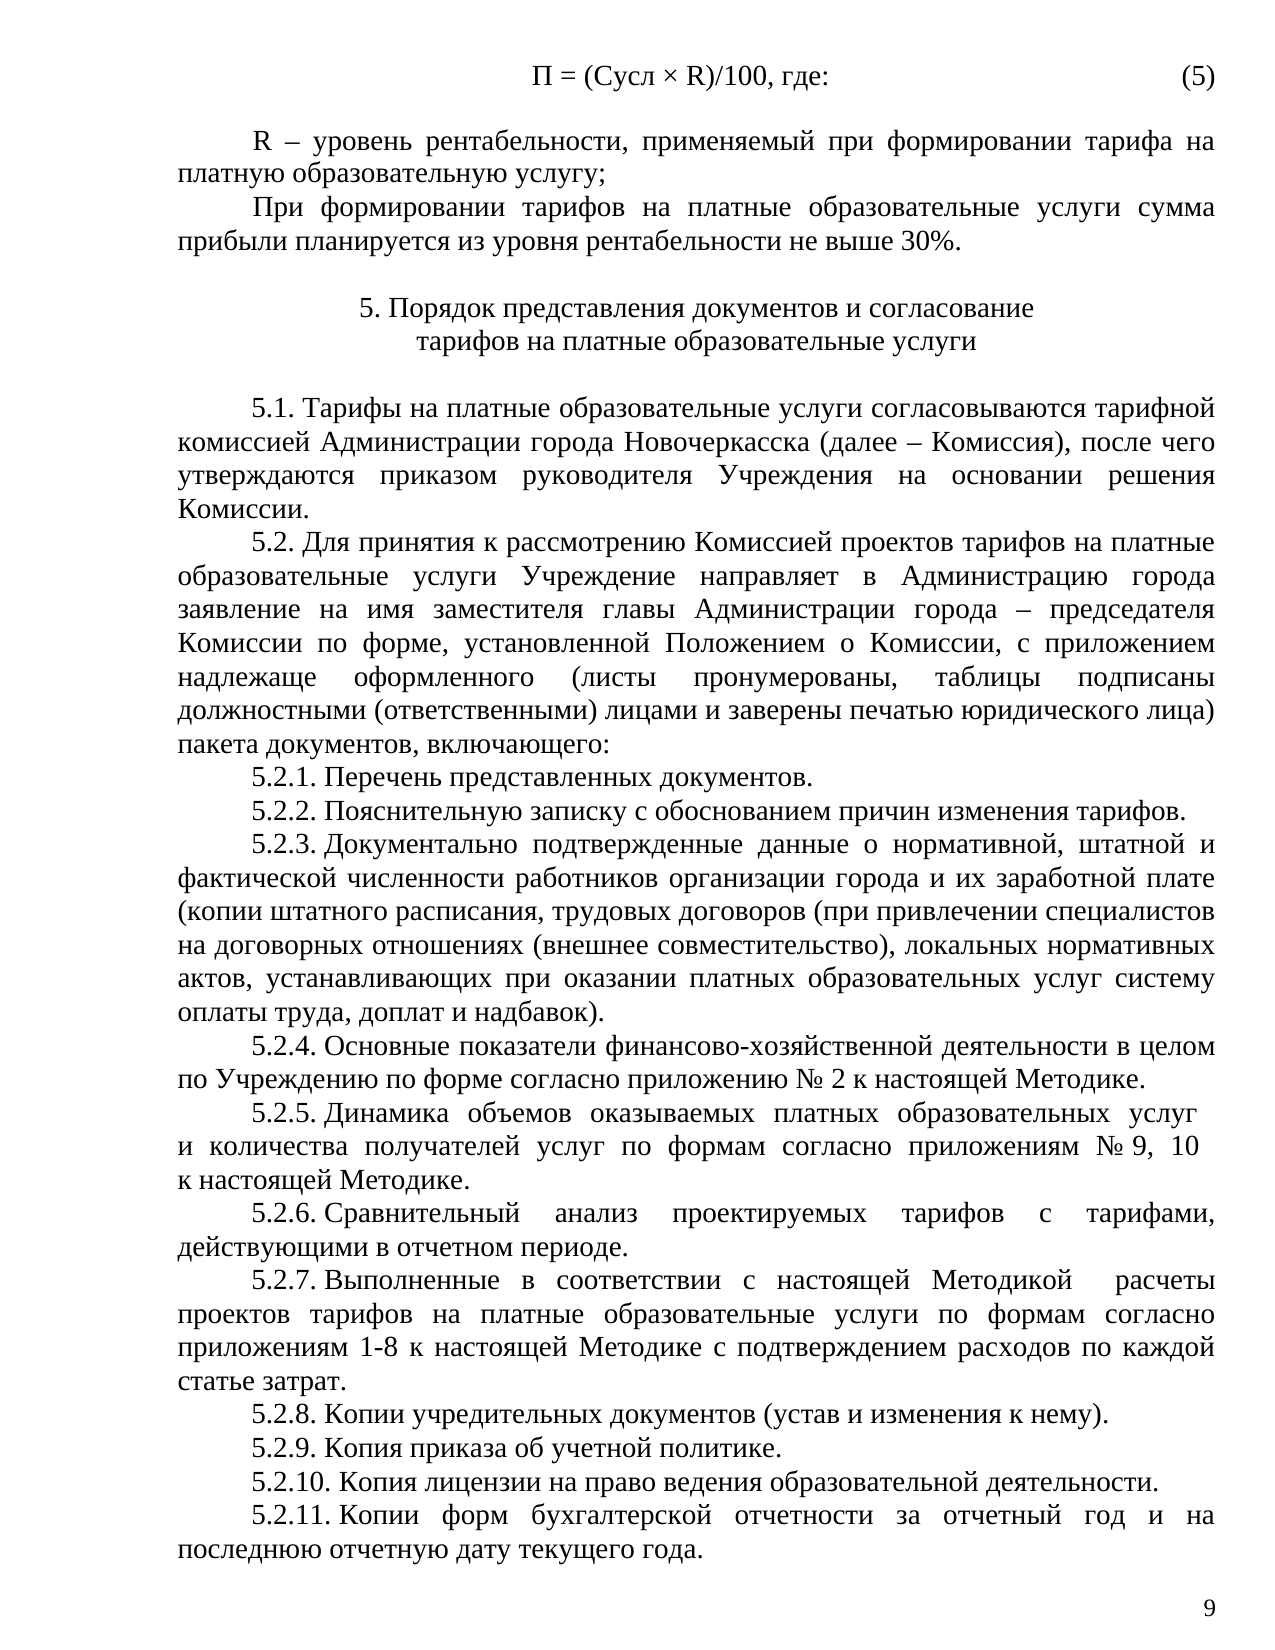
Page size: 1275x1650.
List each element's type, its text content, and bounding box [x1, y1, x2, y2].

text 5.2.7. Выполненные в соответствии с настоящей Методикой расчеты проектов тарифов на платные образовательные услуги по формам согласно приложениям 1-8 к настоящей Методике с подтверждением расходов по каждой статье затрат. [177, 1262, 1216, 1397]
text R – уровень рентабельности, применяемый при формировании тарифа на платную образовательную услугу; [177, 124, 1216, 189]
text 5.2.4. Основные показатели финансово-хозяйственной деятельности в целом по Учреждению по форме согласно приложению № 2 к настоящей Методике. [177, 1028, 1216, 1095]
text тарифов на платные образовательные услуги [177, 323, 1216, 357]
text 5.2.6. Сравнительный анализ проектируемых тарифов с тарифами, действующими в отчетном периоде. [177, 1195, 1216, 1262]
text 5.2. Для принятия к рассмотрению Комиссией проектов тарифов на платные образовательные услуги Учреждение направляет в Администрацию города заявление на имя заместителя главы Администрации города – председателя Комиссии по форме, установленной Положением о Комиссии, с приложением надлежаще оформленного (листы пронумерованы, таблицы подписаны должностными (ответственными) лицами и заверены печатью юридического лица) пакета документов, включающего: [177, 524, 1216, 759]
text 5.2.11. Копии форм бухгалтерской отчетности за отчетный год и на последнюю отчетную дату текущего года. [177, 1497, 1216, 1564]
text П = (Сусл × R)/100, где: (5) [532, 59, 1216, 92]
text 5. Порядок представления документов и согласование [177, 290, 1216, 323]
text 5.2.8. Копии учредительных документов (устав и изменения к нему). [177, 1397, 1216, 1430]
text 5.2.10. Копия лицензии на право ведения образовательной деятельности. [177, 1464, 1216, 1497]
text 5.2.3. Документально подтвержденные данные о нормативной, штатной и фактической численности работников организации города и их заработной плате (копии штатного расписания, трудовых договоров (при привлечении специалистов на договорных отношениях (внешнее совместительство), локальных нормативных актов, устанавливающих при оказании платных образовательных услуг систему оплаты труда, доплат и надбавок). [177, 826, 1216, 1028]
text 5.2.9. Копия приказа об учетной политике. [177, 1430, 1216, 1464]
text 5.2.5. Динамика объемов оказываемых платных образовательных услуг и количества получателей услуг по формам согласно приложениям № 9, 10 к настоящей Методике. [177, 1095, 1216, 1195]
text 5.2.2. Пояснительную записку с обоснованием причин изменения тарифов. [177, 793, 1216, 826]
text При формировании тарифов на платные образовательные услуги сумма прибыли планируется из уровня рентабельности не выше 30%. [177, 189, 1216, 256]
text 5.1. Тарифы на платные образовательные услуги согласовываются тарифной комиссией Администрации города Новочеркасска (далее – Комиссия), после чего утверждаются приказом руководителя Учреждения на основании решения Комиссии. [177, 390, 1216, 524]
text 5.2.1. Перечень представленных документов. [177, 759, 1216, 793]
